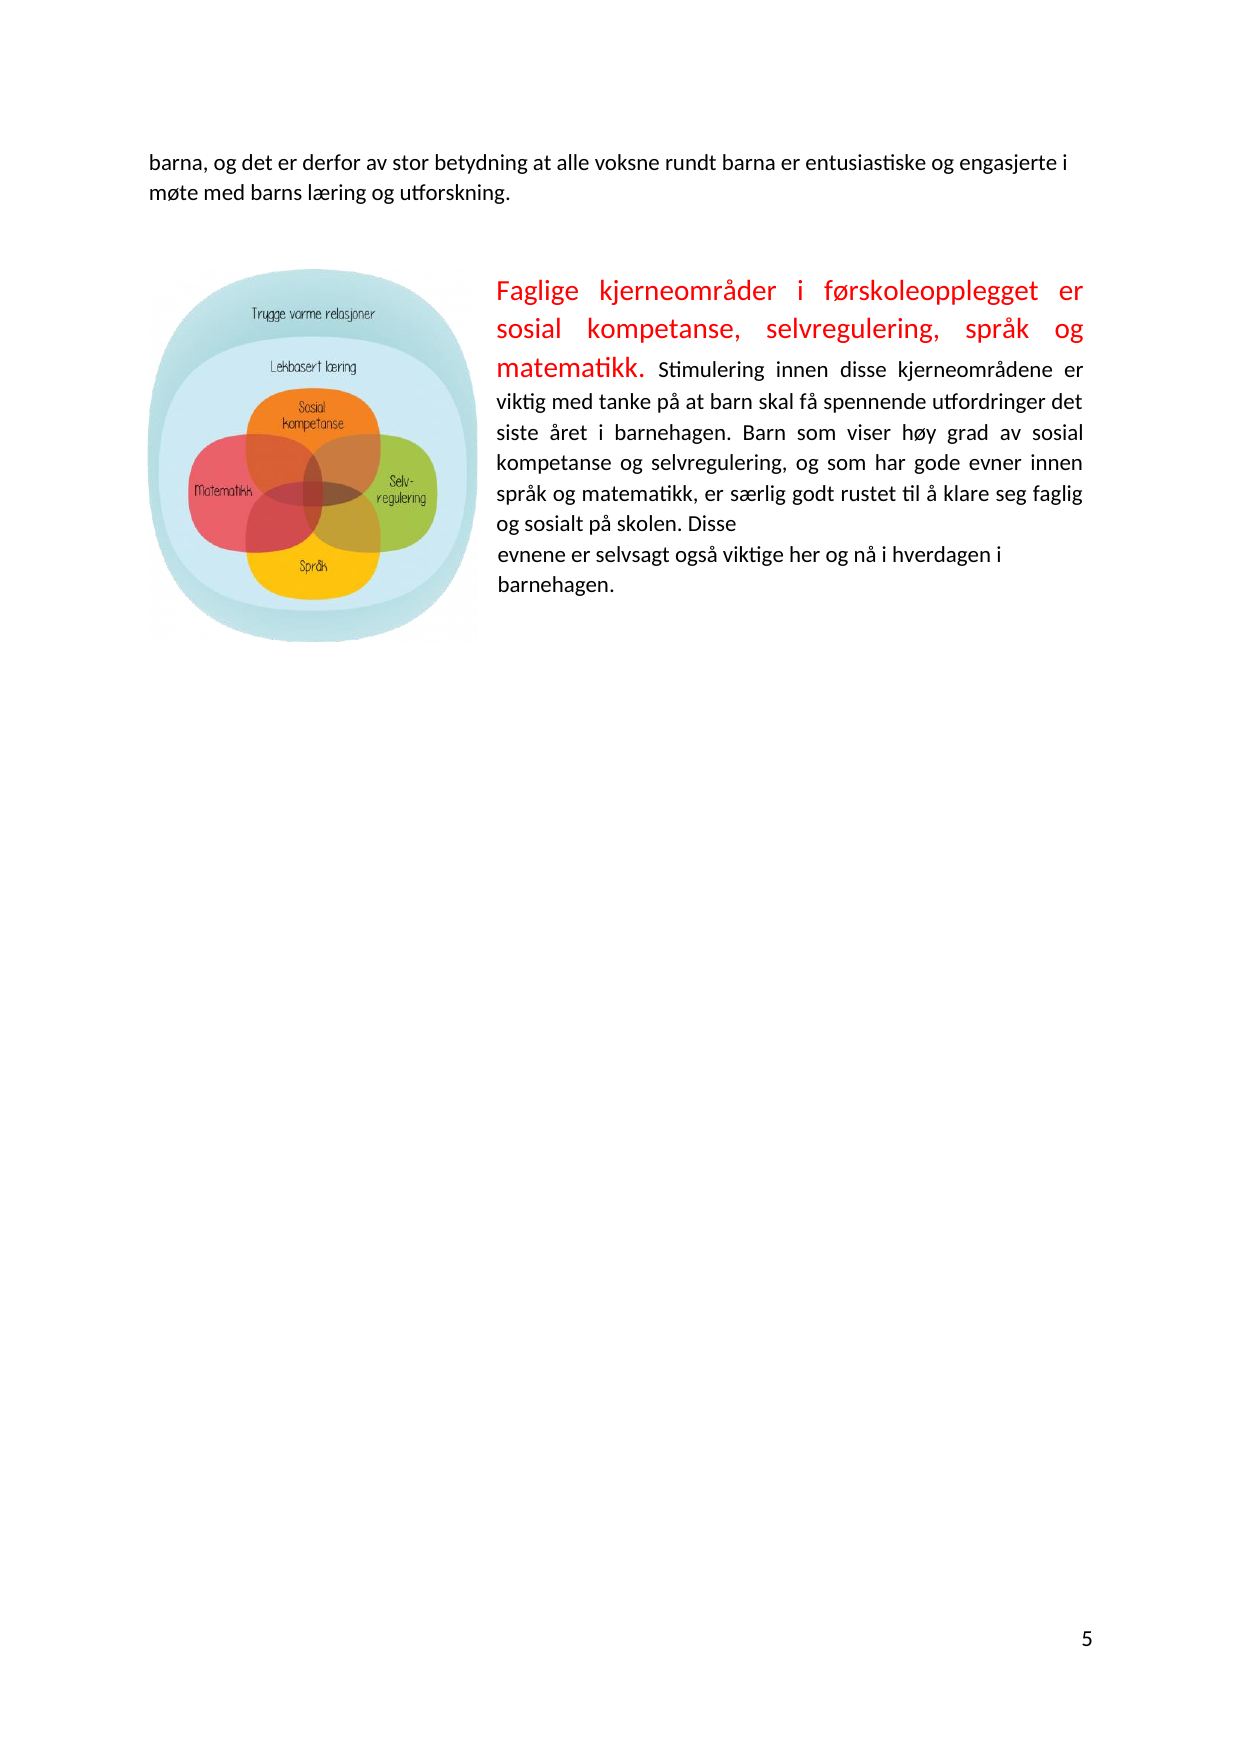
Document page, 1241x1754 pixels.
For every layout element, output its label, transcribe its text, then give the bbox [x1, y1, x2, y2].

text Faglige kjerneområder i førskoleopplegget er sosial kompetanse, selvregulering, språk og matematikk. Stimulering innen disse kjerneområdene er viktig med tanke på at barn skal få spennende utfordringer det siste året i barnehagen. Barn som viser høy grad av sosial kompetanse og selvregulering, og som har gode evner innen språk og matematikk, er særlig godt rustet til å klare seg faglig og sosialt på skolen. Disse [478, 272, 1084, 537]
picture [147, 269, 478, 642]
text evnene er selvsagt også viktige her og nå i hverdagen i barnehagen. [478, 540, 1093, 598]
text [149, 148, 1093, 206]
